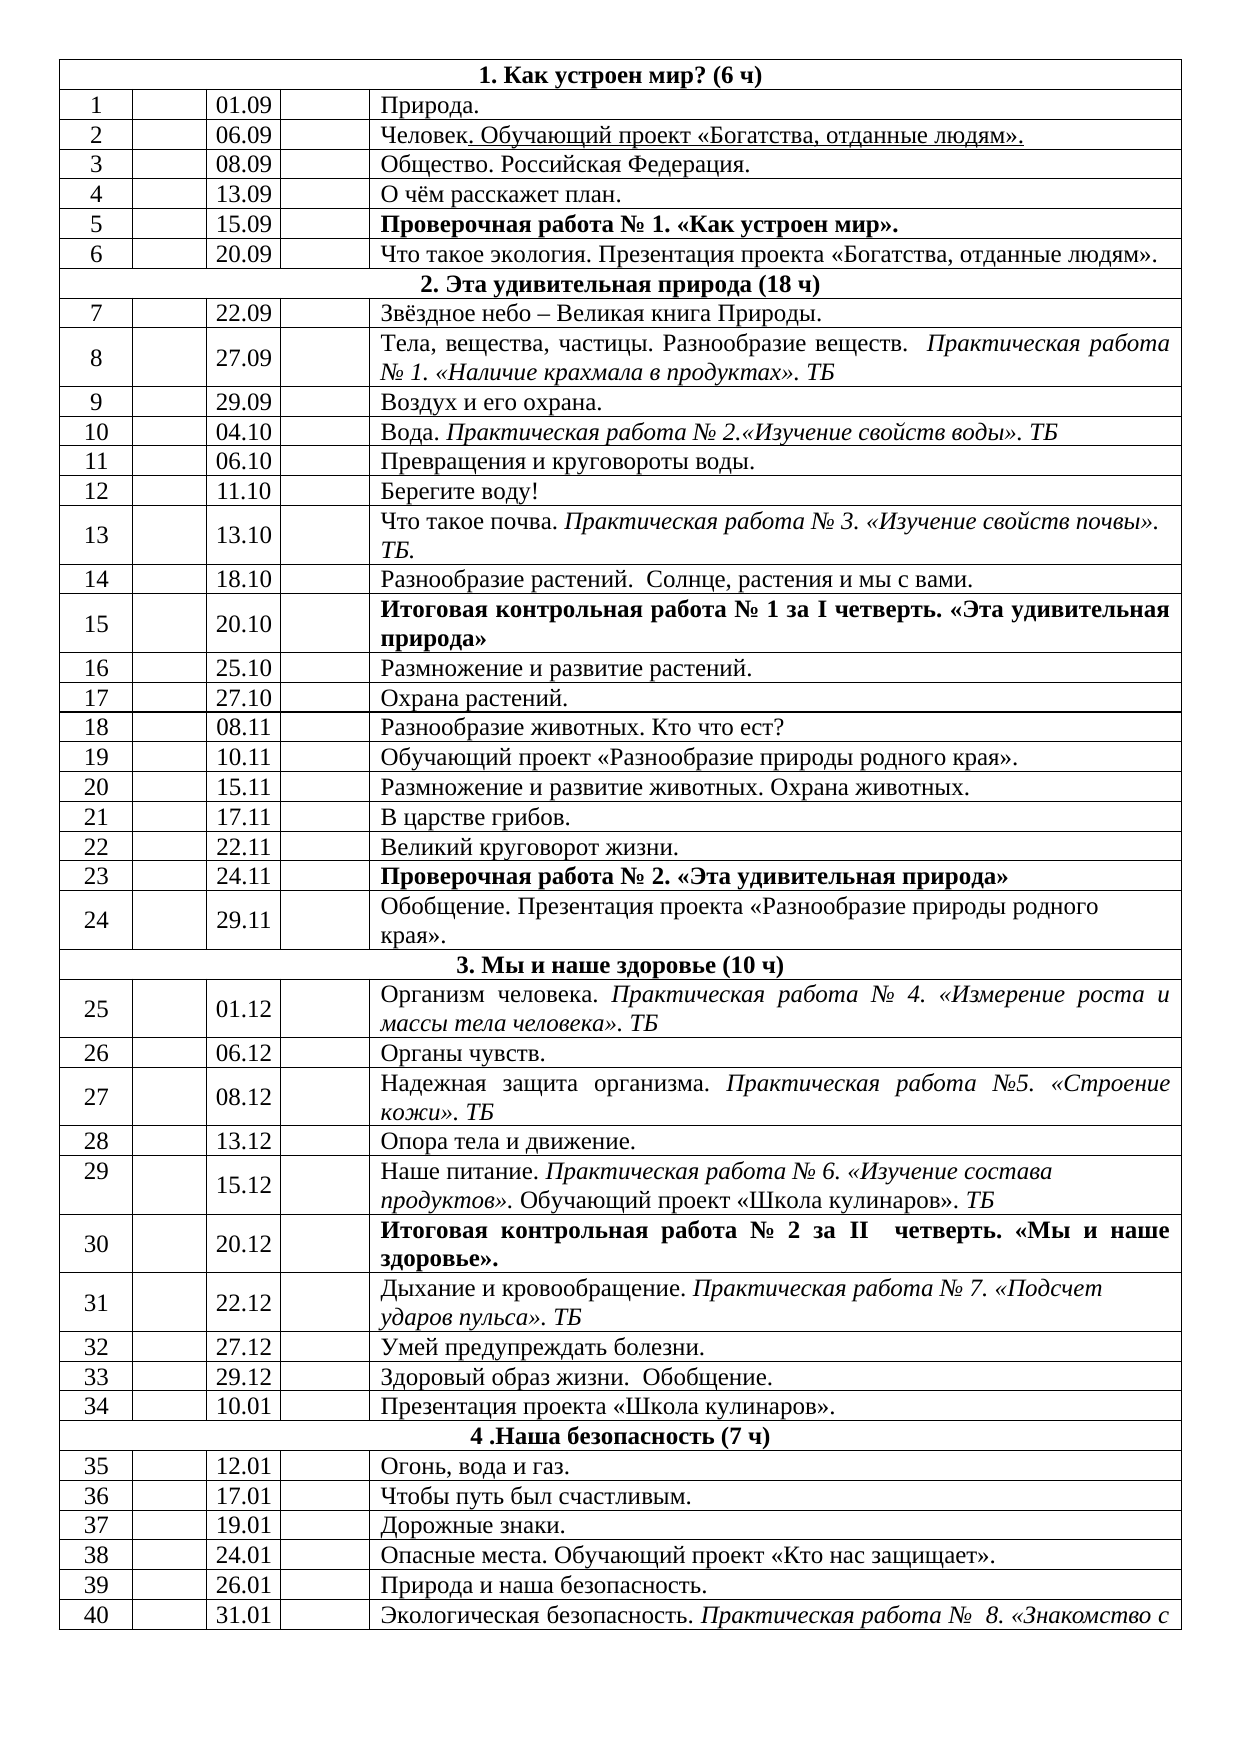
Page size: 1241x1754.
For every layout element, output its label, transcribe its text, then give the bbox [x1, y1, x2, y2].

table_cell 31.01 [207, 1600, 280, 1629]
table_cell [370, 1600, 1181, 1629]
table_cell 20.12 [207, 1215, 280, 1272]
table_cell 40 [60, 1600, 132, 1629]
table_cell 06.12 [207, 1038, 280, 1067]
table_cell 10.11 [207, 742, 280, 771]
table_cell Общество. Российская Федерация. [370, 150, 1181, 178]
table_cell 08.11 [207, 713, 280, 741]
table_cell 31 [60, 1273, 132, 1331]
table_cell 22.09 [207, 299, 280, 327]
table_cell [281, 565, 369, 593]
table_cell [281, 387, 369, 416]
table_cell 17 [60, 683, 132, 711]
table_cell 4 .Наша безопасность (7 ч) [60, 1421, 1181, 1450]
table_cell [133, 387, 206, 416]
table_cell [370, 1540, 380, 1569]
table_cell [133, 1600, 206, 1629]
table_cell [133, 772, 206, 801]
table_cell 11.10 [207, 476, 280, 505]
table_cell [281, 653, 369, 682]
table_cell 17.01 [207, 1481, 280, 1509]
table_cell [281, 120, 369, 148]
table_cell [133, 417, 206, 445]
table_cell 29.12 [207, 1362, 280, 1390]
table_cell 3. Мы и наше здоровье (10 ч) [60, 950, 1181, 978]
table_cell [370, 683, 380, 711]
table_cell 17.11 [207, 802, 280, 831]
table_cell 27.09 [207, 328, 280, 386]
table_cell 15.12 [207, 1156, 280, 1214]
table_cell [133, 120, 206, 148]
table_cell [281, 90, 369, 119]
table_cell [281, 328, 369, 386]
table_cell 22 [60, 832, 132, 860]
table_cell Опора тела и движение. [370, 1126, 1181, 1155]
table_cell [281, 1570, 369, 1599]
table_cell [281, 417, 369, 445]
table_cell 2 [60, 120, 132, 148]
table_cell [133, 1511, 206, 1539]
table_cell [133, 1156, 206, 1214]
table_cell [133, 980, 206, 1037]
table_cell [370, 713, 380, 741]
table_cell 01.12 [207, 980, 280, 1037]
table_cell [133, 1481, 206, 1509]
table_cell 21 [60, 802, 132, 831]
table_cell 7 [60, 299, 132, 327]
table_cell [133, 299, 206, 327]
table_cell Итоговая контрольная работа № 1 за I четверть. «Эта удивительная природа» [370, 594, 1181, 652]
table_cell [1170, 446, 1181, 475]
table_cell [281, 1600, 369, 1629]
table_cell Берегите воду! [370, 476, 1181, 505]
table_cell 25.10 [207, 653, 280, 682]
table_cell 15.09 [207, 209, 280, 238]
table_cell [133, 506, 206, 563]
table_cell Великий круговорот жизни. [370, 832, 1181, 860]
table_cell О чём расскажет план. [370, 179, 1181, 208]
table_cell [281, 594, 369, 652]
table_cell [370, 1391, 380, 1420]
table_cell 27.12 [207, 1332, 280, 1361]
table_cell 11 [60, 446, 132, 475]
table_cell [133, 1540, 206, 1569]
table_cell 27.10 [207, 683, 280, 711]
table_cell 06.10 [207, 446, 280, 475]
table_cell [281, 1362, 369, 1390]
table_cell [133, 150, 206, 178]
table_cell [133, 1362, 206, 1390]
table_cell 26.01 [207, 1570, 280, 1599]
table_cell [133, 1215, 206, 1272]
table_cell [281, 1391, 369, 1420]
table_cell [281, 1511, 369, 1539]
table_cell 20.09 [207, 239, 280, 268]
table_cell [133, 446, 206, 475]
table_cell [281, 1316, 369, 1331]
table_cell [281, 802, 369, 831]
table_cell 10.01 [207, 1391, 280, 1420]
table_cell 29.09 [207, 387, 280, 416]
table_cell [133, 1038, 206, 1067]
table_cell 9 [60, 387, 132, 416]
table_cell Тела, вещества, частицы. Разнообразие веществ. Практическая работа № 1. «Наличие крахмала в продуктах». ТБ [370, 328, 1181, 386]
table_cell Надежная защита организма. Практическая работа №5. «Строение кожи». ТБ [370, 1068, 1181, 1125]
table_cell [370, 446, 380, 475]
table_cell Огонь, вода и газ. [370, 1451, 1181, 1480]
table_cell [133, 802, 206, 831]
table_cell Вода. Практическая работа № 2.«Изучение свойств воды». ТБ [370, 417, 1181, 445]
table_cell 16 [60, 653, 132, 682]
table_cell Звёздное небо – Великая книга Природы. [370, 299, 1181, 327]
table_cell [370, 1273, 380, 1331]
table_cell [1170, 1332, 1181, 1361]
table_cell 13.09 [207, 179, 280, 208]
table_cell 37 [60, 1511, 132, 1539]
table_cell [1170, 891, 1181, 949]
table_cell 1. Как устроен мир? (6 ч) [60, 60, 1181, 89]
table_cell [133, 742, 206, 771]
table_cell [281, 1332, 369, 1361]
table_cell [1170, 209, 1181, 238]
table_cell В царстве грибов. [370, 802, 1181, 831]
table_cell Природа. [370, 90, 1181, 119]
table_cell 4 [60, 179, 132, 208]
table_cell 23 [60, 861, 132, 890]
table_cell 22.11 [207, 832, 280, 860]
table_cell 12 [60, 476, 132, 505]
table_cell [281, 506, 369, 563]
table_cell Организм человека. Практическая работа № 4. «Измерение роста и массы тела человека». ТБ [370, 980, 1181, 1037]
table_cell [133, 1332, 206, 1361]
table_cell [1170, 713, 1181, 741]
table_cell 33 [60, 1362, 132, 1390]
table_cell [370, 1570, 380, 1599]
table_cell 36 [60, 1481, 132, 1509]
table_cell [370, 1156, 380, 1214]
table_cell 15.11 [207, 772, 280, 801]
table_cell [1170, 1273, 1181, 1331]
table_cell [133, 179, 206, 208]
table_cell [281, 1273, 369, 1288]
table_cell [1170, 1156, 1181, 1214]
table_cell [281, 832, 369, 860]
table_cell 39 [60, 1570, 132, 1599]
table_cell [281, 209, 369, 238]
table_cell 18 [60, 713, 132, 741]
table_cell 38 [60, 1540, 132, 1569]
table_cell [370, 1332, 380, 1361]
table_cell 3 [60, 150, 132, 178]
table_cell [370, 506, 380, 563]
table_cell 32 [60, 1332, 132, 1361]
table_cell [281, 1156, 369, 1214]
table_cell 13.10 [207, 506, 280, 563]
table_cell [281, 1481, 369, 1509]
table_cell 27 [60, 1068, 132, 1125]
table_cell 22.12 [207, 1273, 280, 1331]
table_cell Обучающий проект «Разнообразие природы родного края». [370, 742, 1181, 771]
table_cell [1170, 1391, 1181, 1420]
table_cell 24.01 [207, 1540, 280, 1569]
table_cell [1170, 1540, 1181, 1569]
table_cell [281, 980, 369, 1037]
table_cell [281, 1540, 369, 1569]
table_cell [133, 1126, 206, 1155]
table_cell 12.01 [207, 1451, 280, 1480]
table_cell [133, 1570, 206, 1599]
table_cell 6 [60, 239, 132, 268]
table_cell [281, 742, 369, 771]
table_cell 14 [60, 565, 132, 593]
table_cell Воздух и его охрана. [370, 387, 1181, 416]
table_cell 04.10 [207, 417, 280, 445]
table_cell [133, 653, 206, 682]
table_cell [133, 90, 206, 119]
table_cell 19 [60, 742, 132, 771]
table_cell 10 [60, 417, 132, 445]
table_cell [133, 1068, 206, 1125]
table_cell [281, 1451, 369, 1480]
table_cell 20 [60, 772, 132, 801]
table_cell [133, 565, 206, 593]
table_cell 13 [60, 506, 132, 563]
table_cell [281, 891, 369, 949]
table_cell [281, 239, 369, 268]
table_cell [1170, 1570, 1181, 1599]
table_cell [133, 1391, 206, 1420]
table_cell 28 [60, 1126, 132, 1155]
table_cell [133, 1451, 206, 1480]
table_cell 19.01 [207, 1511, 280, 1539]
table_cell [281, 713, 369, 741]
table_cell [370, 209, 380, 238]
table_cell [281, 1068, 369, 1125]
table_cell 35 [60, 1451, 132, 1480]
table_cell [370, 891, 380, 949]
table_cell [281, 772, 369, 801]
table_cell [281, 1126, 369, 1155]
table_cell 24.11 [207, 861, 280, 890]
table_cell [281, 299, 369, 327]
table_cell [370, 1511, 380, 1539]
table_cell Разнообразие растений. Солнце, растения и мы с вами. [370, 565, 1181, 593]
table_cell 2. Эта удивительная природа (18 ч) [60, 269, 1181, 297]
table_cell 13.12 [207, 1126, 280, 1155]
table_cell 29.11 [207, 891, 280, 949]
table_cell [133, 1273, 206, 1331]
table_cell 1 [60, 90, 132, 119]
table_cell Размножение и развитие растений. [370, 653, 1181, 682]
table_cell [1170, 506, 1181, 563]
table_cell [281, 446, 369, 475]
table_cell 8 [60, 328, 132, 386]
table_cell 20.10 [207, 594, 280, 652]
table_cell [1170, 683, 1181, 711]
table_cell [133, 476, 206, 505]
table_cell [281, 150, 369, 178]
table_cell Что такое экология. Презентация проекта «Богатства, отданные людям». [370, 239, 1181, 268]
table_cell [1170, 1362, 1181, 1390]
table_cell 25 [60, 980, 132, 1037]
table_cell 08.09 [207, 150, 280, 178]
table_cell Человек. Обучающий проект «Богатства, отданные людям». [370, 120, 1181, 148]
table_cell 29 [60, 1156, 132, 1214]
table_cell Размножение и развитие животных. Охрана животных. [370, 772, 1181, 801]
table_cell Проверочная работа № 2. «Эта удивительная природа» [370, 861, 1181, 890]
table_cell 06.09 [207, 120, 280, 148]
table_cell [281, 1215, 369, 1272]
table_cell [133, 239, 206, 268]
table_cell [281, 861, 369, 890]
table_cell [133, 594, 206, 652]
table_cell [281, 476, 369, 505]
table_cell [133, 891, 206, 949]
table_cell [133, 683, 206, 711]
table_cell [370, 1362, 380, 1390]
table_cell [133, 328, 206, 386]
table_cell [281, 1038, 369, 1067]
table_cell [133, 861, 206, 890]
table_cell 34 [60, 1391, 132, 1420]
table_cell [133, 713, 206, 741]
table_cell [133, 209, 206, 238]
table_cell [281, 179, 369, 208]
table_cell [281, 683, 369, 711]
table_cell Органы чувств. [370, 1038, 1181, 1067]
table_cell [133, 832, 206, 860]
table_cell 15 [60, 594, 132, 652]
table_cell 01.09 [207, 90, 280, 119]
table_cell Итоговая контрольная работа № 2 за II четверть. «Мы и наше здоровье». [370, 1215, 1181, 1272]
table_cell 5 [60, 209, 132, 238]
table_cell Чтобы путь был счастливым. [370, 1481, 1181, 1509]
table_cell 30 [60, 1215, 132, 1272]
table_cell 26 [60, 1038, 132, 1067]
table_cell 18.10 [207, 565, 280, 593]
table_cell 08.12 [207, 1068, 280, 1125]
table_cell 24 [60, 891, 132, 949]
